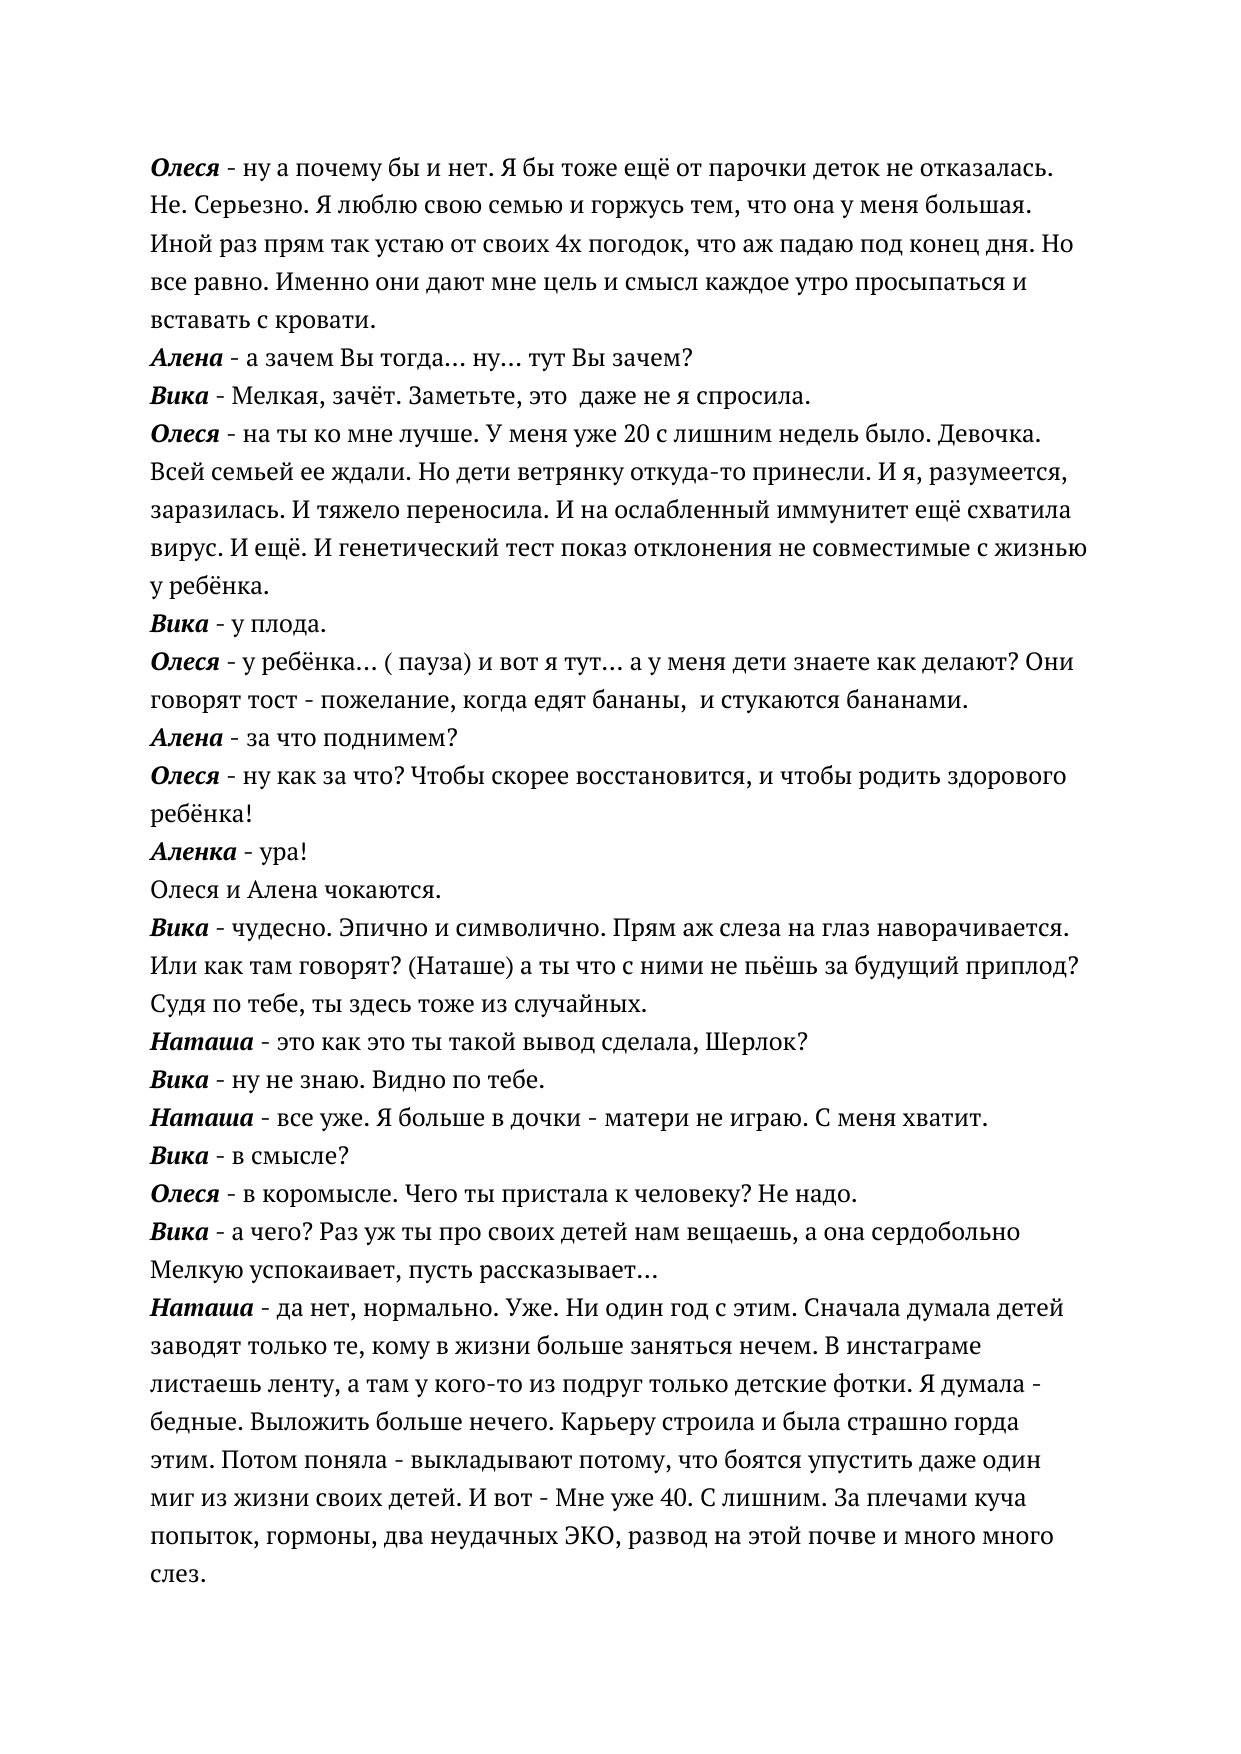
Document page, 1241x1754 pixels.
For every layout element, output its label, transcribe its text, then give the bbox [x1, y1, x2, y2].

text Олеся - на ты ко мне лучше. У меня уже 20 с лишним недель было. Девочка. Всей семьей ее ждали. Но дети ветрянку откуда-то принесли. И я, разумеется, заразилась. И тяжело переносила. И на ослабленный иммунитет ещё схватила вирус. И ещё. И генетический тест показ отклонения не совместимые с жизнью у ребёнка. [150, 416, 1090, 601]
text Вика - ну не знаю. Видно по тебе. [150, 1062, 1090, 1096]
text Вика - у плода. [150, 606, 1090, 639]
text Наташа - все уже. Я больше в дочки - матери не играю. С меня хватит. [150, 1101, 1090, 1134]
text Наташа - да нет, нормально. Уже. Ни один год с этим. Сначала думала детей заводят только те, кому в жизни больше заняться нечем. В инстаграме листаешь ленту, а там у кого-то из подруг только детские фотки. Я думала - бедные. Выложить больше нечего. Карьеру строила и была страшно горда этим. Потом поняла - выкладывают потому, что боятся упустить даже один миг из жизни своих детей. И вот - Мне уже 40. С лишним. За плечами куча попыток, гормоны, два неудачных ЭКО, развод на этой почве и много много слез. [150, 1291, 1090, 1590]
text Алена - за что поднимем? [150, 720, 1090, 753]
text Олеся - в коромысле. Чего ты пристала к человеку? Не надо. [150, 1177, 1090, 1210]
text Вика - Мелкая, зачёт. Заметьте, это даже не я спросила. [150, 378, 1090, 411]
text Олеся - у ребёнка… ( пауза) и вот я тут… а у меня дети знаете как делают? Они говорят тост - пожелание, когда едят бананы, и стукаются бананами. [150, 644, 1090, 715]
text Наташа - это как это ты такой вывод сделала, Шерлок? [150, 1024, 1090, 1058]
text Вика - чудесно. Эпично и символично. Прям аж слеза на глаз наворачивается. Или как там говорят? (Наташе) а ты что с ними не пьёшь за будущий приплод? Судя по тебе, ты здесь тоже из случайных. [150, 910, 1090, 1019]
text Вика - в смысле? [150, 1138, 1090, 1172]
text Алена - а зачем Вы тогда… ну… тут Вы зачем? [150, 340, 1090, 373]
text Олеся и Алена чокаются. [150, 872, 1090, 906]
text Олеся - ну а почему бы и нет. Я бы тоже ещё от парочки деток не отказалась. Не. Серьезно. Я люблю свою семью и горжусь тем, что она у меня большая. Иной раз прям так устаю от своих 4х погодок, что аж падаю под конец дня. Но все равно. Именно они дают мне цель и смысл каждое утро просыпаться и вставать с кровати. [150, 150, 1090, 335]
text Аленка - ура! [150, 834, 1090, 867]
text Вика - а чего? Раз уж ты про своих детей нам вещаешь, а она сердобольно Мелкую успокаивает, пусть рассказывает… [150, 1214, 1090, 1286]
text Олеся - ну как за что? Чтобы скорее восстановится, и чтобы родить здорового ребёнка! [150, 758, 1090, 829]
